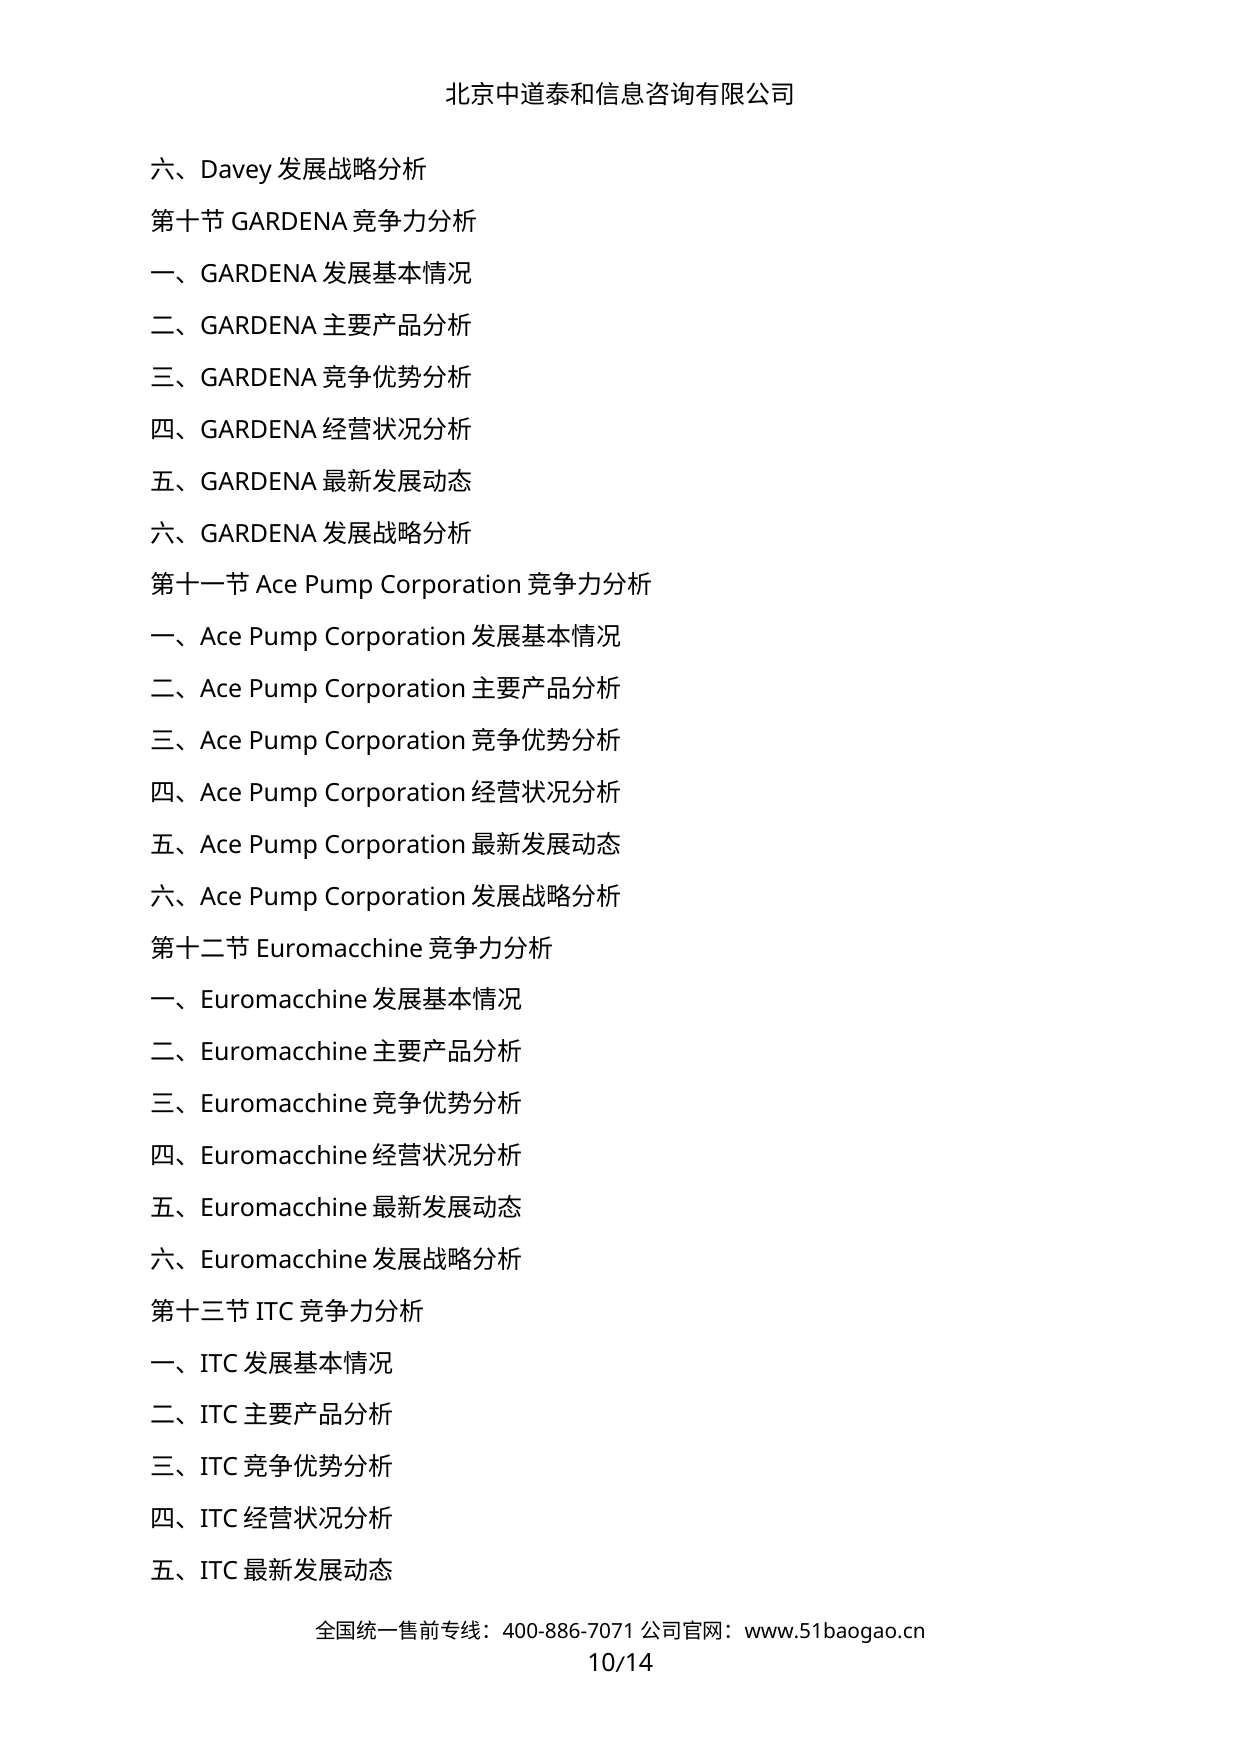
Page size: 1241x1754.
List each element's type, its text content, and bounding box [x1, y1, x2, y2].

text 六、Ace Pump Corporation发展战略分析 [150, 876, 1090, 912]
text 五、ITC最新发展动态 [150, 1551, 1090, 1587]
text 第十一节 Ace Pump Corporation竞争力分析 [150, 565, 1090, 601]
text 二、Euromacchine主要产品分析 [150, 1032, 1090, 1068]
text 六、Euromacchine发展战略分析 [150, 1239, 1090, 1276]
text 一、ITC发展基本情况 [150, 1343, 1090, 1379]
text 四、Ace Pump Corporation经营状况分析 [150, 772, 1090, 809]
text 六、GARDENA发展战略分析 [150, 513, 1090, 549]
text 二、Ace Pump Corporation主要产品分析 [150, 669, 1090, 705]
text 一、Ace Pump Corporation发展基本情况 [150, 617, 1090, 653]
text 五、Euromacchine最新发展动态 [150, 1187, 1090, 1224]
text 一、GARDENA发展基本情况 [150, 254, 1090, 290]
text 四、Euromacchine经营状况分析 [150, 1136, 1090, 1172]
text 二、GARDENA主要产品分析 [150, 306, 1090, 342]
text 一、Euromacchine发展基本情况 [150, 980, 1090, 1016]
text 四、ITC经营状况分析 [150, 1499, 1090, 1535]
text 四、GARDENA经营状况分析 [150, 409, 1090, 446]
text 五、Ace Pump Corporation最新发展动态 [150, 824, 1090, 861]
text 三、Euromacchine竞争优势分析 [150, 1084, 1090, 1120]
text 第十节 GARDENA竞争力分析 [150, 202, 1090, 238]
text 三、GARDENA竞争优势分析 [150, 357, 1090, 394]
text 六、Davey发展战略分析 [150, 150, 1090, 186]
text 五、GARDENA最新发展动态 [150, 461, 1090, 497]
text 第十二节 Euromacchine竞争力分析 [150, 928, 1090, 964]
text 第十三节 ITC竞争力分析 [150, 1291, 1090, 1327]
text 三、ITC竞争优势分析 [150, 1447, 1090, 1483]
text 三、Ace Pump Corporation竞争优势分析 [150, 721, 1090, 757]
text 二、ITC主要产品分析 [150, 1395, 1090, 1431]
